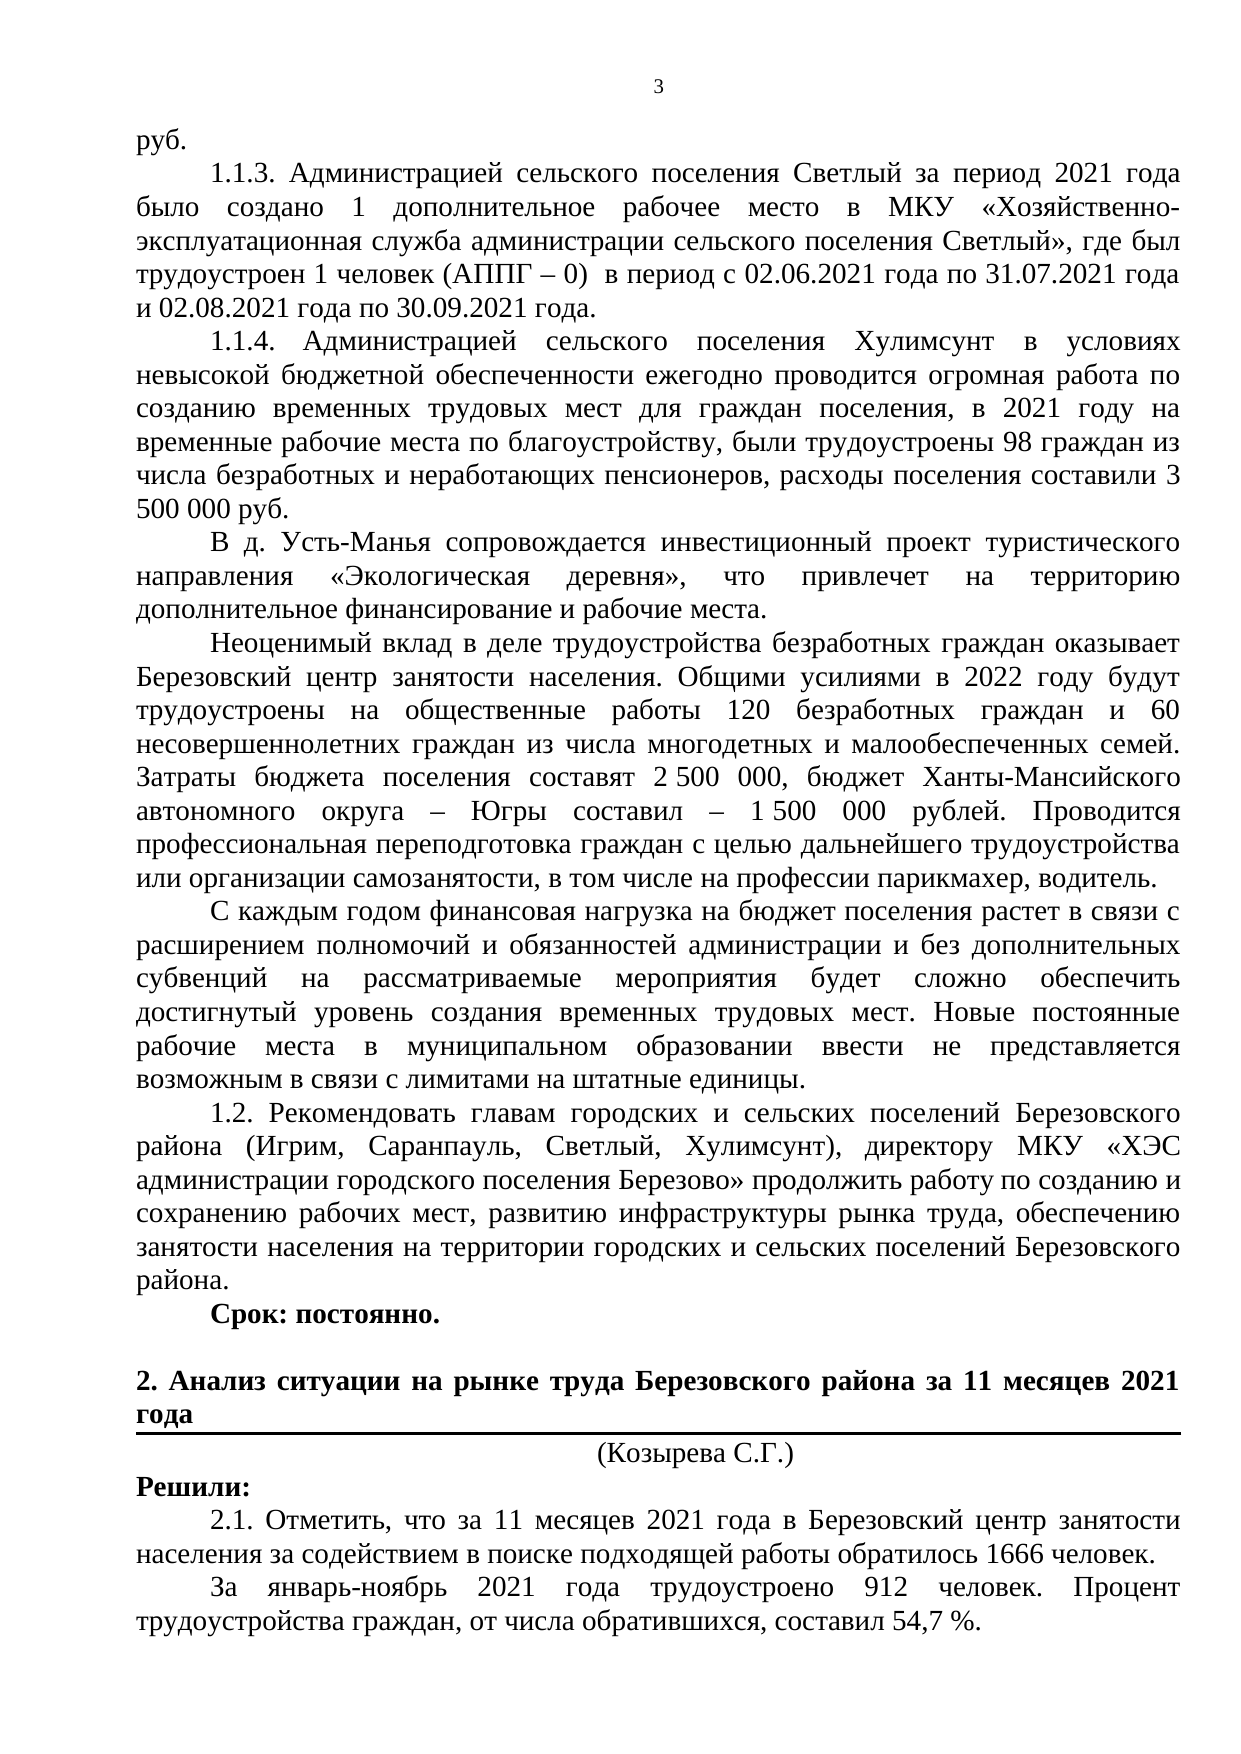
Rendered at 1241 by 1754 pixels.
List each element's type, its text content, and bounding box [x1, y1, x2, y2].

text (Козырева С.Г.) [136, 1435, 1181, 1469]
text За январь-ноябрь 2021 года трудоустроено 912 человек. Процент трудоустройства граждан, от числа обратившихся, составил 54,7 %. [136, 1569, 1181, 1637]
text Срок: постоянно. [136, 1296, 1181, 1329]
text С каждым годом финансовая нагрузка на бюджет поселения растет в связи с расширением полномочий и обязанностей администрации и без дополнительных субвенций на рассматриваемые мероприятия будет сложно обеспечить достигнутый уровень создания временных трудовых мест. Новые постоянные рабочие места в муниципальном образовании ввести не представляется возможным в связи с лимитами на штатные единицы. [136, 893, 1181, 1095]
text 1.1.3. Администрацией сельского поселения Светлый за период 2021 года было создано 1 дополнительное рабочее место в МКУ «Хозяйственно-эксплуатационная служба администрации сельского поселения Светлый», где был трудоустроен 1 человек (АППГ – 0) в период с 02.06.2021 года по 31.07.2021 года и 02.08.2021 года по 30.09.2021 года. [136, 156, 1181, 323]
text 2. Анализ ситуации на рынке труда Березовского района за 11 месяцев 2021 года [136, 1363, 1181, 1432]
text В д. Усть-Манья сопровождается инвестиционный проект туристического направления «Экологическая деревня», что привлечет на территорию дополнительное финансирование и рабочие места. [136, 524, 1181, 625]
text 1.2. Рекомендовать главам городских и сельских поселений Березовского района (Игрим, Саранпауль, Светлый, Хулимсунт), директору МКУ «ХЭС администрации городского поселения Березово» продолжить работу по созданию и сохранению рабочих мест, развитию инфраструктуры рынка труда, обеспечению занятости населения на территории городских и сельских поселений Березовского района. [136, 1095, 1181, 1296]
text 2.1. Отметить, что за 11 месяцев 2021 года в Березовский центр занятости населения за содействием в поиске подходящей работы обратилось 1666 человек. [136, 1502, 1181, 1569]
text Неоценимый вклад в деле трудоустройства безработных граждан оказывает Березовский центр занятости населения. Общими усилиями в 2022 году будут трудоустроены на общественные работы 120 безработных граждан и 60 несовершеннолетних граждан из числа многодетных и малообеспеченных семей. Затраты бюджета поселения составят 2 500 000, бюджет Ханты-Мансийского автономного округа – Югры составил – 1 500 000 рублей. Проводится профессиональная переподготовка граждан с целью дальнейшего трудоустройства или организации самозанятости, в том числе на профессии парикмахер, водитель. [136, 625, 1181, 893]
text 1.1.4. Администрацией сельского поселения Хулимсунт в условиях невысокой бюджетной обеспеченности ежегодно проводится огромная работа по созданию временных трудовых мест для граждан поселения, в 2021 году на временные рабочие места по благоустройству, были трудоустроены 98 граждан из числа безработных и неработающих пенсионеров, расходы поселения составили 3 500 000 руб. [136, 323, 1181, 524]
text Решили: [136, 1469, 1181, 1502]
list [136, 122, 1181, 156]
